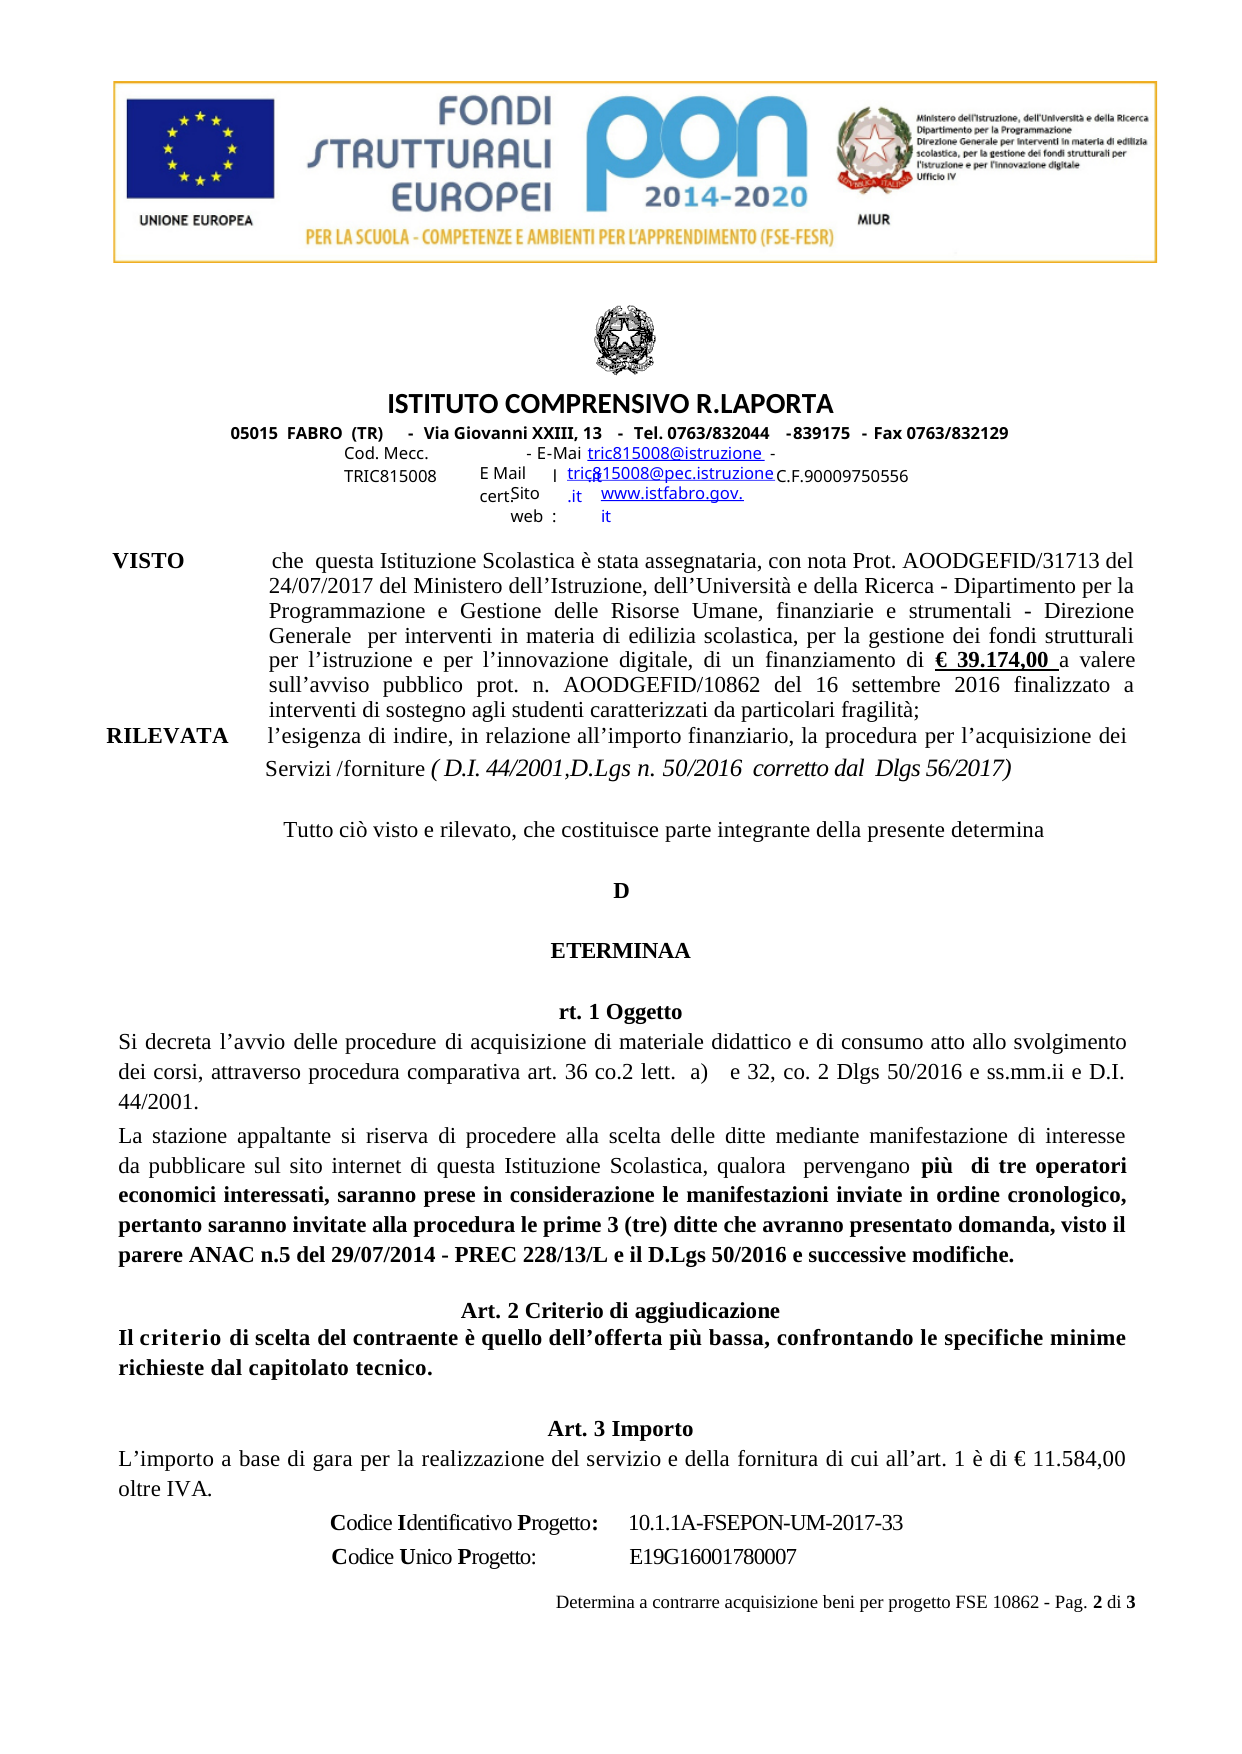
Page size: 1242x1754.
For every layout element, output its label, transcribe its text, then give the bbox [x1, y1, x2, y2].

text Art. 3 Importo [544, 1415, 697, 1441]
picture [587, 300, 664, 377]
text VISTO che questa Istituzione Scolastica è stata assegnataria, con nota Prot. AOODGEFID/31713 del 24/07/2017 del Ministero dell’Istruzione, dell’Università e della Ricerca - Dipartimento per la Programmazione e Gestione delle Risorse Umane, finanziarie e strumentali - Direzione Generale per interventi in materia di edilizia scolastica, per la gestione dei fondi strutturali per l’istruzione e per l’innovazione digitale, di un finanziamento di € 39.174,00 a valere sull’avviso pubblico prot. n. AOODGEFID/10862 del 16 settembre 2016 finalizzato a interventi di sostegno agli studenti caratterizzati da particolari fragilità; [106, 549, 1135, 722]
text Servizi /forniture ( D.I. 44/2001,D.Lgs n. 50/2016 corretto dal Dlgs 56/2017) [265, 753, 1135, 781]
text Art. 2 Criterio di aggiudicazione [458, 1297, 783, 1323]
text Codice Unico Progetto: E19G16001780007 [256, 1543, 1127, 1569]
text L’importo a base di gara per la realizzazione del servizio e della fornitura di cui all’art. 1 è di € 11.584,00 oltre IVA. [118, 1445, 1127, 1502]
text Il criterio di scelta del contraente è quello dell’offerta più bassa, confrontando le specifiche minime richieste dal capitolato tecnico. [118, 1324, 1127, 1380]
text Codice Identificativo Progetto: 10.1.1A-FSEPON-UM-2017-33 [106, 1509, 1127, 1536]
text Si decreta l’avvio delle procedure di acquisizione di materiale didattico e di consumo atto allo svolgimento dei corsi, attraverso procedura comparativa art. 36 co.2 lett. a) e 32, co. 2 Dlgs 50/2016 e ss.mm.ii e D.I. 44/2001. [118, 1028, 1128, 1114]
text DETERMINAArt. 1 Oggetto [547, 843, 694, 1024]
text Tutto ciò visto e rilevato, che costituisce parte integrante della presente determina [261, 816, 1066, 842]
text RILEVATA l’esigenza di indire, in relazione all’importo finanziario, la procedura per l’acquisizione dei [106, 722, 1127, 748]
picture [113, 81, 1158, 263]
text La stazione appaltante si riserva di procedere alla scelta delle ditte mediante manifestazione di interesse da pubblicare sul sito internet di questa Istituzione Scolastica, qualora pervengano più di tre operatori economici interessati, saranno prese in considerazione le manifestazioni inviate in ordine cronologico, pertanto saranno invitate alla procedura le prime 3 (tre) ditte che avranno presentato domanda, visto il parere ANAC n.5 del 29/07/2014 - PREC 228/13/L e il D.Lgs 50/2016 e successive modifiche. [118, 1122, 1127, 1267]
